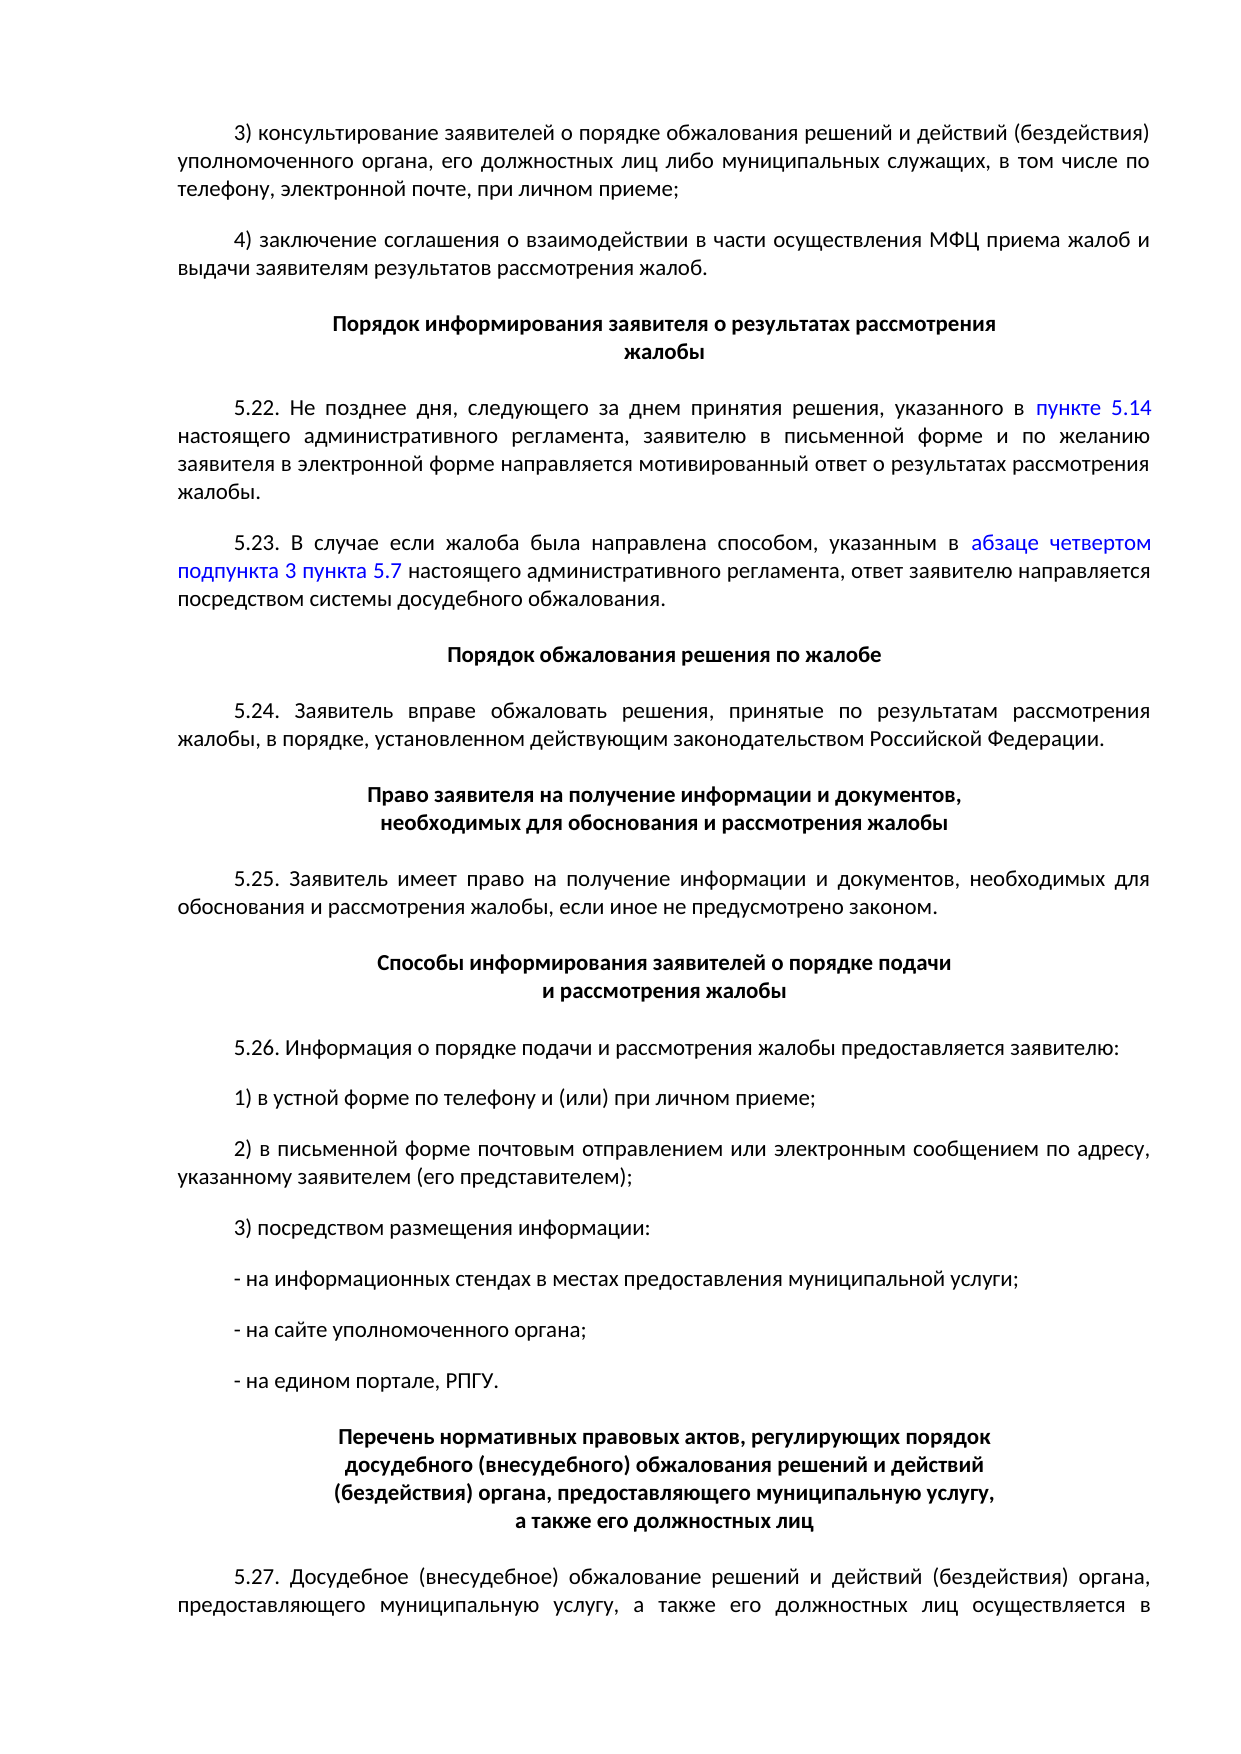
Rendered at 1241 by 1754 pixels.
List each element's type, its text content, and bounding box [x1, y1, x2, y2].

text - на едином портале, РПГУ. [177, 1366, 1152, 1394]
title Способы информирования заявителей о порядке подачи [177, 948, 1152, 977]
title Право заявителя на получение информации и документов, [177, 780, 1152, 808]
title необходимых для обоснования и рассмотрения жалобы [177, 808, 1152, 836]
title и рассмотрения жалобы [177, 977, 1152, 1004]
title Порядок обжалования решения по жалобе [177, 640, 1152, 668]
text 3) консультирование заявителей о порядке обжалования решений и действий (бездействия) уполномоченного органа, его должностных лиц либо муниципальных служащих, в том числе по телефону, электронной почте, при личном приеме; [177, 118, 1152, 202]
text 5.24. Заявитель вправе обжаловать решения, принятые по результатам рассмотрения жалобы, в порядке, установленном действующим законодательством Российской Федерации. [177, 696, 1152, 752]
title жалобы [177, 337, 1152, 365]
text 3) посредством размещения информации: [177, 1213, 1152, 1241]
title досудебного (внесудебного) обжалования решений и действий [177, 1450, 1152, 1478]
text 5.26. Информация о порядке подачи и рассмотрения жалобы предоставляется заявителю: [177, 1033, 1152, 1061]
title Перечень нормативных правовых актов, регулирующих порядок [177, 1422, 1152, 1450]
text - на информационных стендах в местах предоставления муниципальной услуги; [177, 1264, 1152, 1292]
title (бездействия) органа, предоставляющего муниципальную услугу, [177, 1478, 1152, 1506]
text 4) заключение соглашения о взаимодействии в части осуществления МФЦ приема жалоб и выдачи заявителям результатов рассмотрения жалоб. [177, 225, 1152, 281]
text 1) в устной форме по телефону и (или) при личном приеме; [177, 1083, 1152, 1112]
text 5.25. Заявитель имеет право на получение информации и документов, необходимых для обоснования и рассмотрения жалобы, если иное не предусмотрено законом. [177, 864, 1152, 921]
text 2) в письменной форме почтовым отправлением или электронным сообщением по адресу, указанному заявителем (его представителем); [177, 1134, 1152, 1191]
title а также его должностных лиц [177, 1506, 1152, 1534]
text 5.23. В случае если жалоба была направлена способом, указанным в абзаце четвертом подпункта 3 пункта 5.7 настоящего административного регламента, ответ заявителю направляется посредством системы досудебного обжалования. [177, 528, 1152, 612]
text - на сайте уполномоченного органа; [177, 1315, 1152, 1343]
text 5.22. Не позднее дня, следующего за днем принятия решения, указанного в пункте 5.14 настоящего административного регламента, заявителю в письменной форме и по желанию заявителя в электронной форме направляется мотивированный ответ о результатах рассмотрения жалобы. [177, 393, 1152, 505]
title Порядок информирования заявителя о результатах рассмотрения [177, 309, 1152, 337]
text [177, 1562, 1152, 1618]
